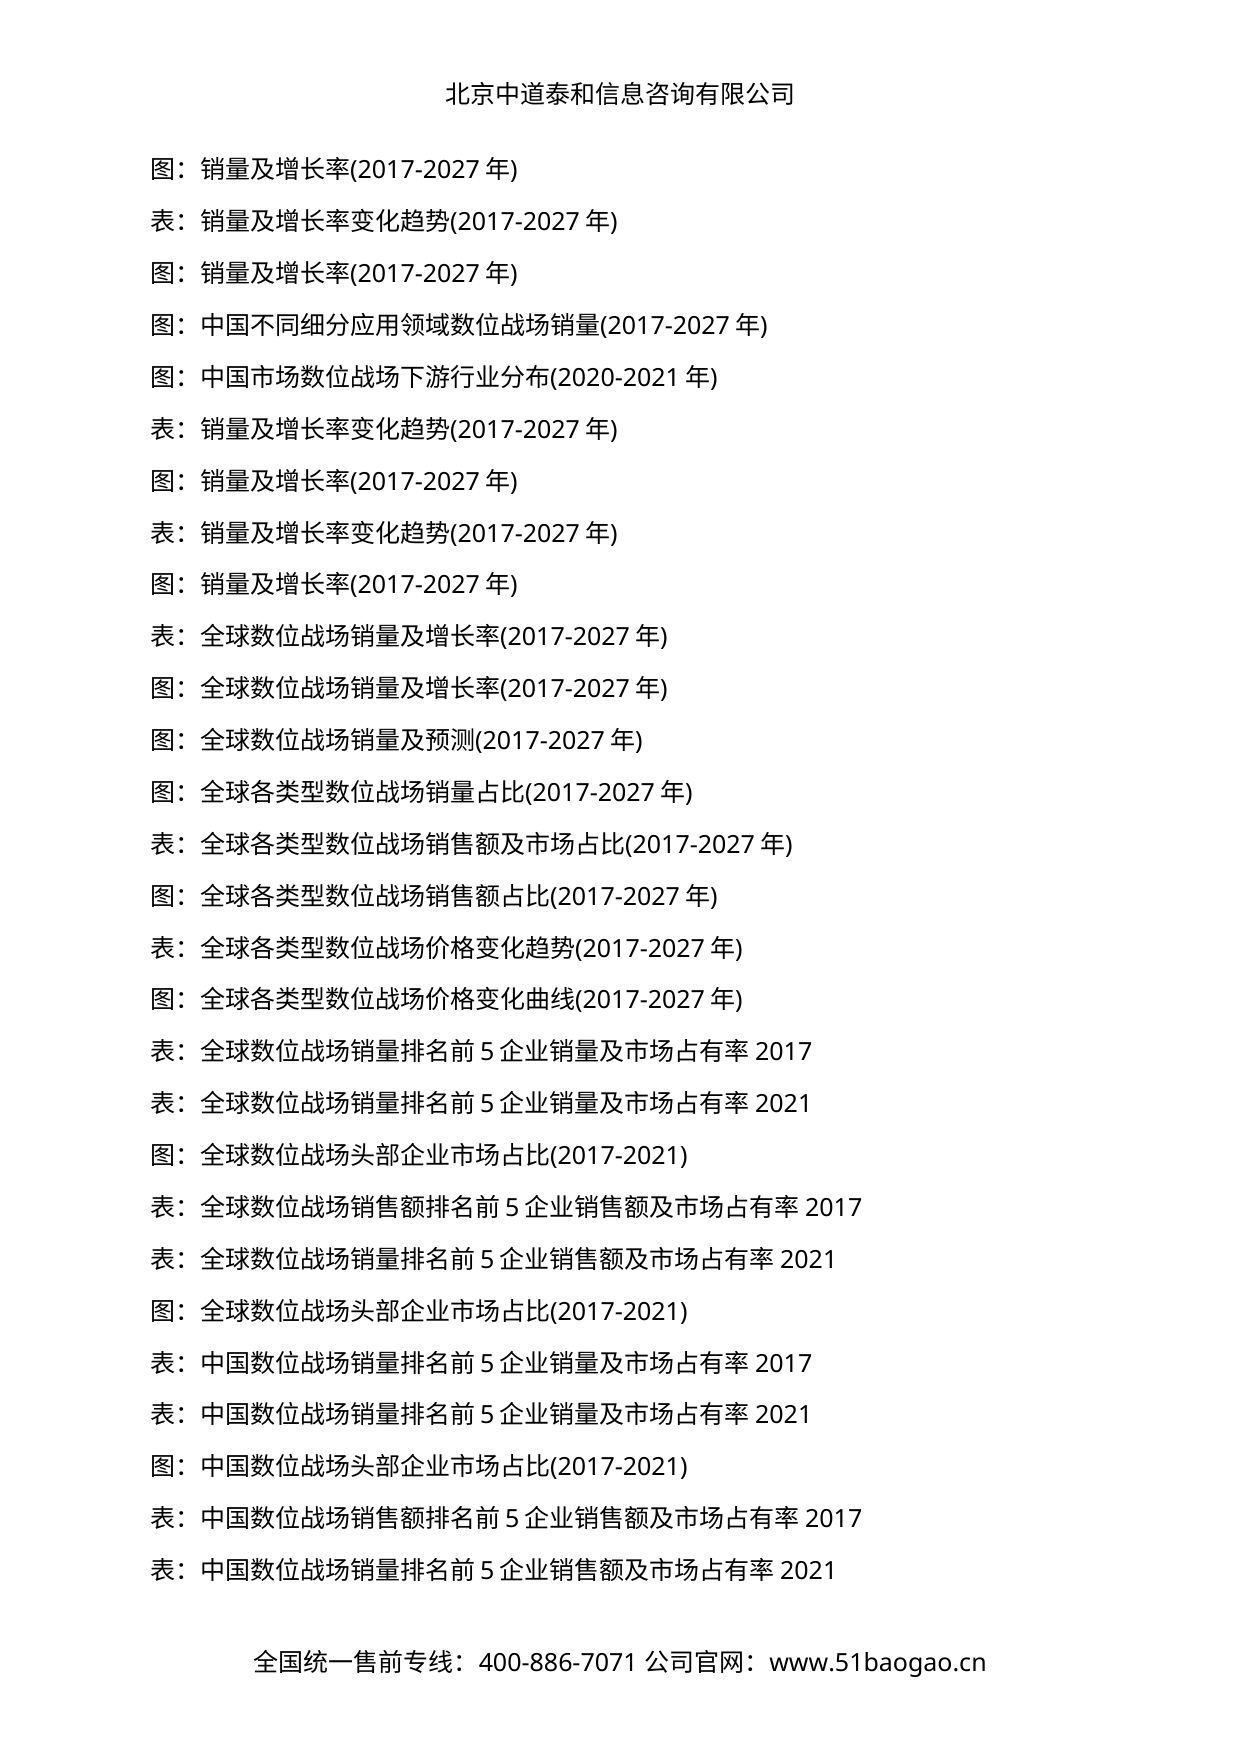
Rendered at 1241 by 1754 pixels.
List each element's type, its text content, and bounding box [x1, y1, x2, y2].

text 图：销量及增长率(2017-2027年) [150, 150, 1090, 186]
text 表：中国数位战场销量排名前5企业销量及市场占有率 2017 [150, 1343, 1090, 1379]
text 表：全球各类型数位战场价格变化趋势(2017-2027年) [150, 928, 1090, 964]
text 图：销量及增长率(2017-2027年) [150, 461, 1090, 497]
text 表：销量及增长率变化趋势(2017-2027年) [150, 409, 1090, 446]
text 表：销量及增长率变化趋势(2017-2027年) [150, 202, 1090, 238]
text 表：全球数位战场销量排名前5企业销量及市场占有率 2021 [150, 1084, 1090, 1120]
text 表：全球数位战场销售额排名前5企业销售额及市场占有率 2017 [150, 1187, 1090, 1224]
text 表：中国数位战场销量排名前5企业销售额及市场占有率 2021 [150, 1551, 1090, 1587]
text 图：全球数位战场头部企业市场占比(2017-2021) [150, 1136, 1090, 1172]
text 表：中国数位战场销量排名前5企业销量及市场占有率 2021 [150, 1395, 1090, 1431]
text 表：全球数位战场销量排名前5企业销售额及市场占有率 2021 [150, 1239, 1090, 1276]
text 图：全球数位战场销量及增长率(2017-2027年) [150, 669, 1090, 705]
text 表：全球数位战场销量及增长率(2017-2027年) [150, 617, 1090, 653]
text 图：全球数位战场头部企业市场占比(2017-2021) [150, 1291, 1090, 1327]
text 图：中国不同细分应用领域数位战场销量(2017-2027年) [150, 306, 1090, 342]
text 图：全球各类型数位战场价格变化曲线(2017-2027年) [150, 980, 1090, 1016]
text 表：中国数位战场销售额排名前5企业销售额及市场占有率 2017 [150, 1499, 1090, 1535]
text 图：中国市场数位战场下游行业分布(2020-2021年) [150, 357, 1090, 394]
text 图：全球数位战场销量及预测(2017-2027年) [150, 721, 1090, 757]
text 图：全球各类型数位战场销售额占比(2017-2027年) [150, 876, 1090, 912]
text 表：全球各类型数位战场销售额及市场占比(2017-2027年) [150, 824, 1090, 861]
text 图：销量及增长率(2017-2027年) [150, 565, 1090, 601]
text 图：全球各类型数位战场销量占比(2017-2027年) [150, 772, 1090, 809]
text 图：中国数位战场头部企业市场占比(2017-2021) [150, 1447, 1090, 1483]
text 表：全球数位战场销量排名前5企业销量及市场占有率 2017 [150, 1032, 1090, 1068]
text 图：销量及增长率(2017-2027年) [150, 254, 1090, 290]
text 表：销量及增长率变化趋势(2017-2027年) [150, 513, 1090, 549]
